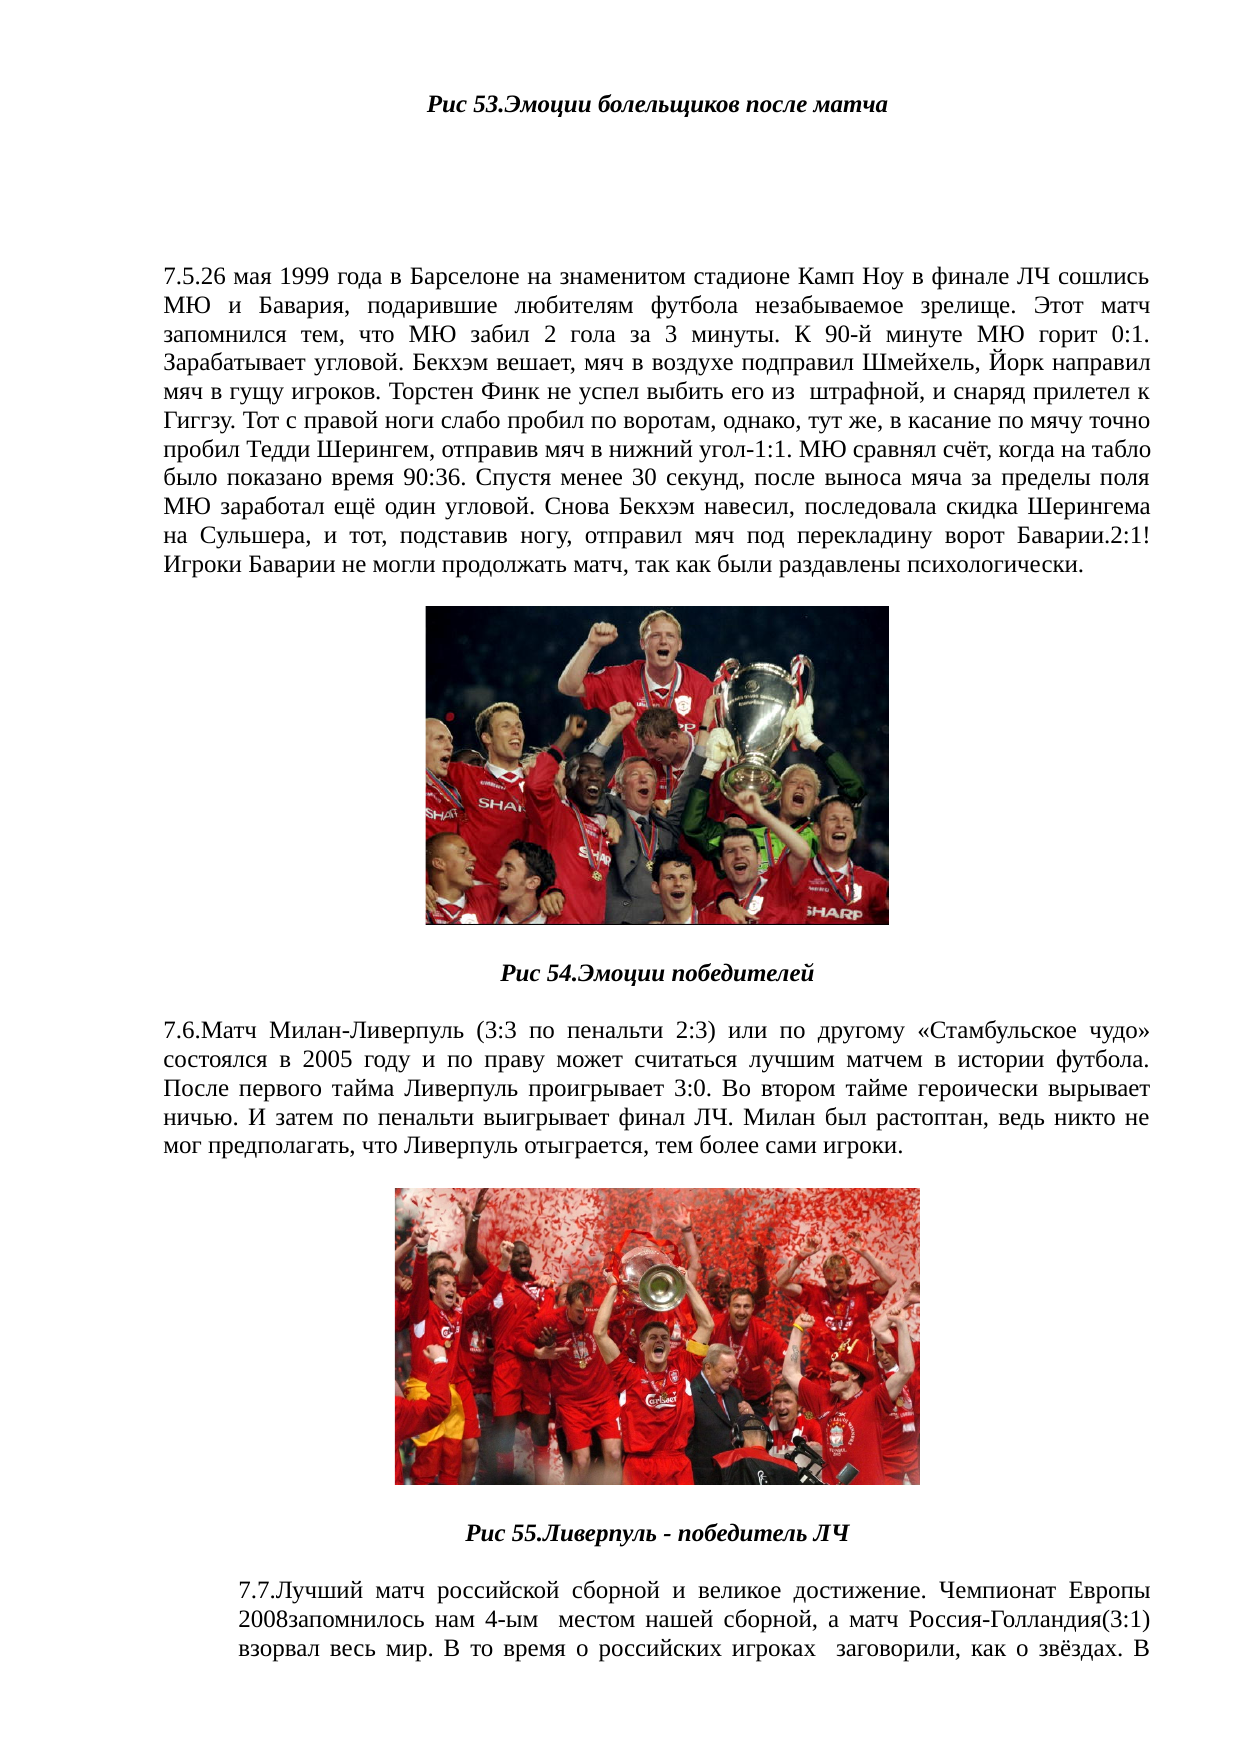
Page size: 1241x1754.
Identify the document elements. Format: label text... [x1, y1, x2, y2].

text 7.5.26 мая 1999 года в Барселоне на знаменитом стадионе Камп Ноу в финале ЛЧ сошлись МЮ и Бавария, подарившие любителям футбола незабываемое зрелище. Этот матч запомнился тем, что МЮ забил 2 гола за 3 минуты. К 90-й минуте МЮ горит 0:1. Зарабатывает угловой. Бекхэм вешает, мяч в воздухе подправил Шмейхель, Йорк направил мяч в гущу игроков. Торстен Финк не успел выбить его из штрафной, и снаряд прилетел к Гиггзу. Тот с правой ноги слабо пробил по воротам, однако, тут же, в касание по мячу точно пробил Тедди Шерингем, отправив мяч в нижний угол-1:1. МЮ сравнял счёт, когда на табло было показано время 90:36. Спустя менее 30 секунд, после выноса мяча за пределы поля МЮ заработал ещё один угловой. Снова Бекхэм навесил, последовала скидка Шерингема на Сульшера, и тот, подставив ногу, отправил мяч под перекладину ворот Баварии.2:1! Игроки Баварии не могли продолжать матч, так как были раздавлены психологически. [163, 261, 1152, 577]
picture [425, 606, 889, 925]
text Рис 54.Эмоции победителей [163, 958, 1152, 987]
text Рис 55.Ливерпуль - победитель ЛЧ [163, 1518, 1152, 1547]
text Рис 53.Эмоции болельщиков после матча [163, 89, 1152, 117]
text 7.6.Матч Милан-Ливерпуль (3:3 по пенальти 2:3) или по другому «Стамбульское чудо» состоялся в 2005 году и по праву может считаться лучшим матчем в истории футбола. После первого тайма Ливерпуль проигрывает 3:0. Во втором тайме героически вырывает ничью. И затем по пенальти выигрывает финал ЛЧ. Милан был растоптан, ведь никто не мог предполагать, что Ливерпуль отыграется, тем более сами игроки. [163, 1016, 1152, 1159]
picture [394, 1188, 920, 1485]
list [238, 1576, 1152, 1662]
